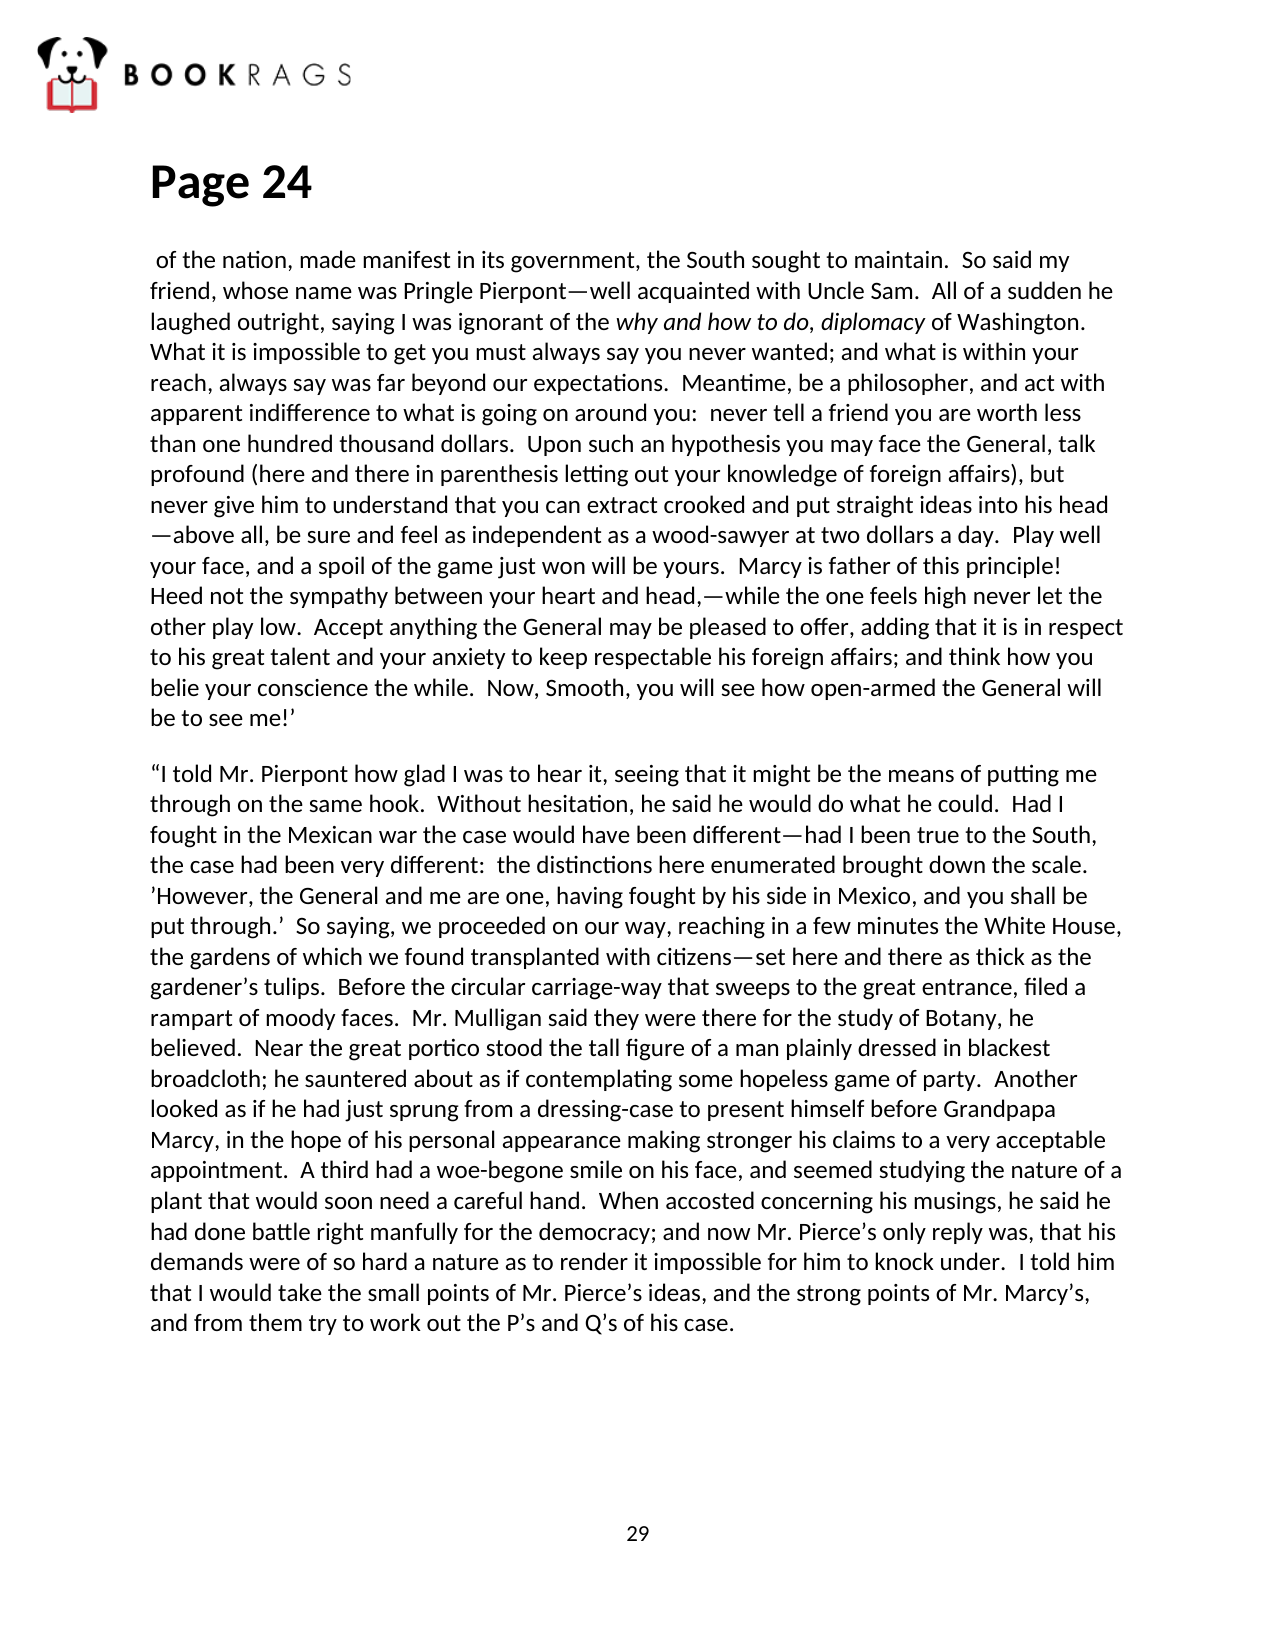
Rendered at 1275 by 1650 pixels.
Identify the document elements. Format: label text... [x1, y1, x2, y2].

picture [37, 37, 351, 113]
text of the nation, made manifest in its government, the South sought to maintain. So said my friend, whose name was Pringle Pierpont—­well acquainted with Uncle Sam. All of a sudden he laughed outright, saying I was ignorant of the why and how to do, diplomacy of Washington. What it is impossible to get you must always say you never wanted; and what is within your reach, always say was far beyond our expectations. Meantime, be a philosopher, and act with apparent indifference to what is going on around you: never tell a friend you are worth less than one hundred thousand dollars. Upon such an hypothesis you may face the General, talk profound (here and there in parenthesis letting out your knowledge of foreign affairs), but never give him to understand that you can extract crooked and put straight ideas into his head—­above all, be sure and feel as independent as a wood-sawyer at two dollars a day. Play well your face, and a spoil of the game just won will be yours. Marcy is father of this principle! Heed not the sympathy between your heart and head,—­while the one feels high never let the other play low. Accept anything the General may be pleased to offer, adding that it is in respect to his great talent and your anxiety to keep respectable his foreign affairs; and think how you belie your conscience the while. Now, Smooth, you will see how open-armed the General will be to see me!’ [150, 244, 1125, 733]
text Page 24 [150, 150, 1125, 211]
text “I told Mr. Pierpont how glad I was to hear it, seeing that it might be the means of putting me through on the same hook. Without hesitation, he said he would do what he could. Had I fought in the Mexican war the case would have been different—­had I been true to the South, the case had been very different: the distinctions here enumerated brought down the scale. ’However, the General and me are one, having fought by his side in Mexico, and you shall be put through.’ So saying, we proceeded on our way, reaching in a few minutes the White House, the gardens of which we found transplanted with citizens—­set here and there as thick as the gardener’s tulips. Before the circular carriage-way that sweeps to the great entrance, filed a rampart of moody faces. Mr. Mulligan said they were there for the study of Botany, he believed. Near the great portico stood the tall figure of a man plainly dressed in blackest broadcloth; he sauntered about as if contemplating some hopeless game of party. Another looked as if he had just sprung from a dressing-case to present himself before Grandpapa Marcy, in the hope of his personal appearance making stronger his claims to a very acceptable appointment. A third had a woe-begone smile on his face, and seemed studying the nature of a plant that would soon need a careful hand. When accosted concerning his musings, he said he had done battle right manfully for the democracy; and now Mr. Pierce’s only reply was, that his demands were of so hard a nature as to render it impossible for him to knock under. I told him that I would take the small points of Mr. Pierce’s ideas, and the strong points of Mr. Marcy’s, and from them try to work out the P’s and Q’s of his case. [150, 758, 1125, 1338]
